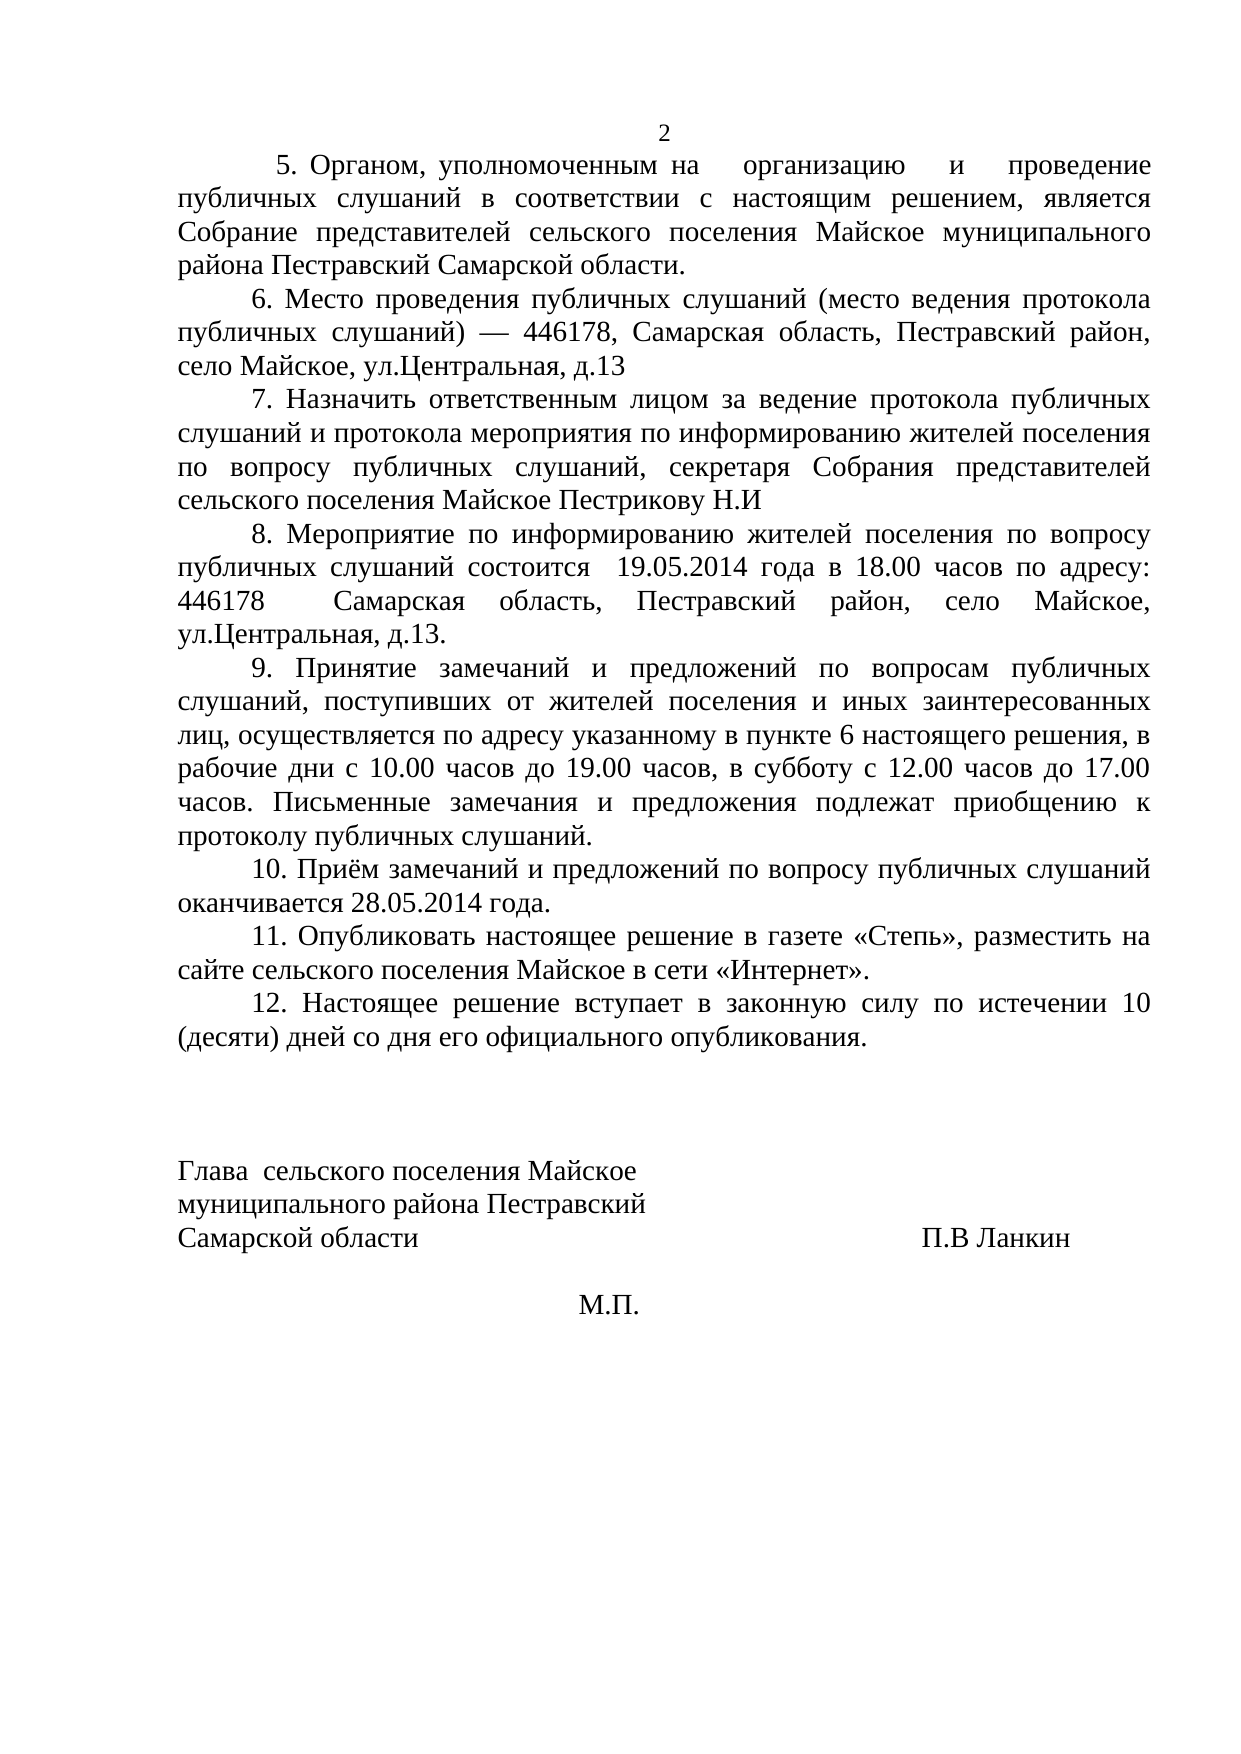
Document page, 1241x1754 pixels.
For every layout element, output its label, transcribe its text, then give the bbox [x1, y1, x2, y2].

text М.П. [177, 1287, 1152, 1321]
text 10. Приём замечаний и предложений по вопросу публичных слушаний оканчивается 28.05.2014 года. [177, 851, 1152, 918]
text Глава сельского поселения Майское [177, 1153, 1152, 1187]
text 7. Назначить ответственным лицом за ведение протокола публичных слушаний и протокола мероприятия по информированию жителей поселения по вопросу публичных слушаний, секретаря Собрания представителей сельского поселения Майское Пестрикову Н.И [177, 382, 1152, 516]
text 12. Настоящее решение вступает в законную силу по истечении 10 (десяти) дней со дня его официального опубликования. [177, 985, 1152, 1052]
text 8. Мероприятие по информированию жителей поселения по вопросу публичных слушаний состоится 19.05.2014 года в 18.00 часов по адресу: 446178 Самарская область, Пестравский район, село Майское, ул.Центральная, д.13. [177, 516, 1152, 650]
text муниципального района Пестравский [177, 1187, 1152, 1220]
text 6. Место проведения публичных слушаний (место ведения протокола публичных слушаний) — 446178, Самарская область, Пестравский район, село Майское, ул.Центральная, д.13 [177, 281, 1152, 382]
text 11. Опубликовать настоящее решение в газете «Степь», разместить на сайте сельского поселения Майское в сети «Интернет». [177, 918, 1152, 985]
text 9. Принятие замечаний и предложений по вопросам публичных слушаний, поступивших от жителей поселения и иных заинтересованных лиц, осуществляется по адресу указанному в пункте 6 настоящего решения, в рабочие дни с 10.00 часов до 19.00 часов, в субботу с 12.00 часов до 17.00 часов. Письменные замечания и предложения подлежат приобщению к протоколу публичных слушаний. [177, 650, 1152, 851]
text Самарской области П.В Ланкин [177, 1220, 1152, 1254]
text 5. Органом, уполномоченным на организацию и проведение публичных слушаний в соответствии с настоящим решением, является Собрание представителей сельского поселения Майское муниципального района Пестравский Самарской области. [177, 147, 1152, 281]
